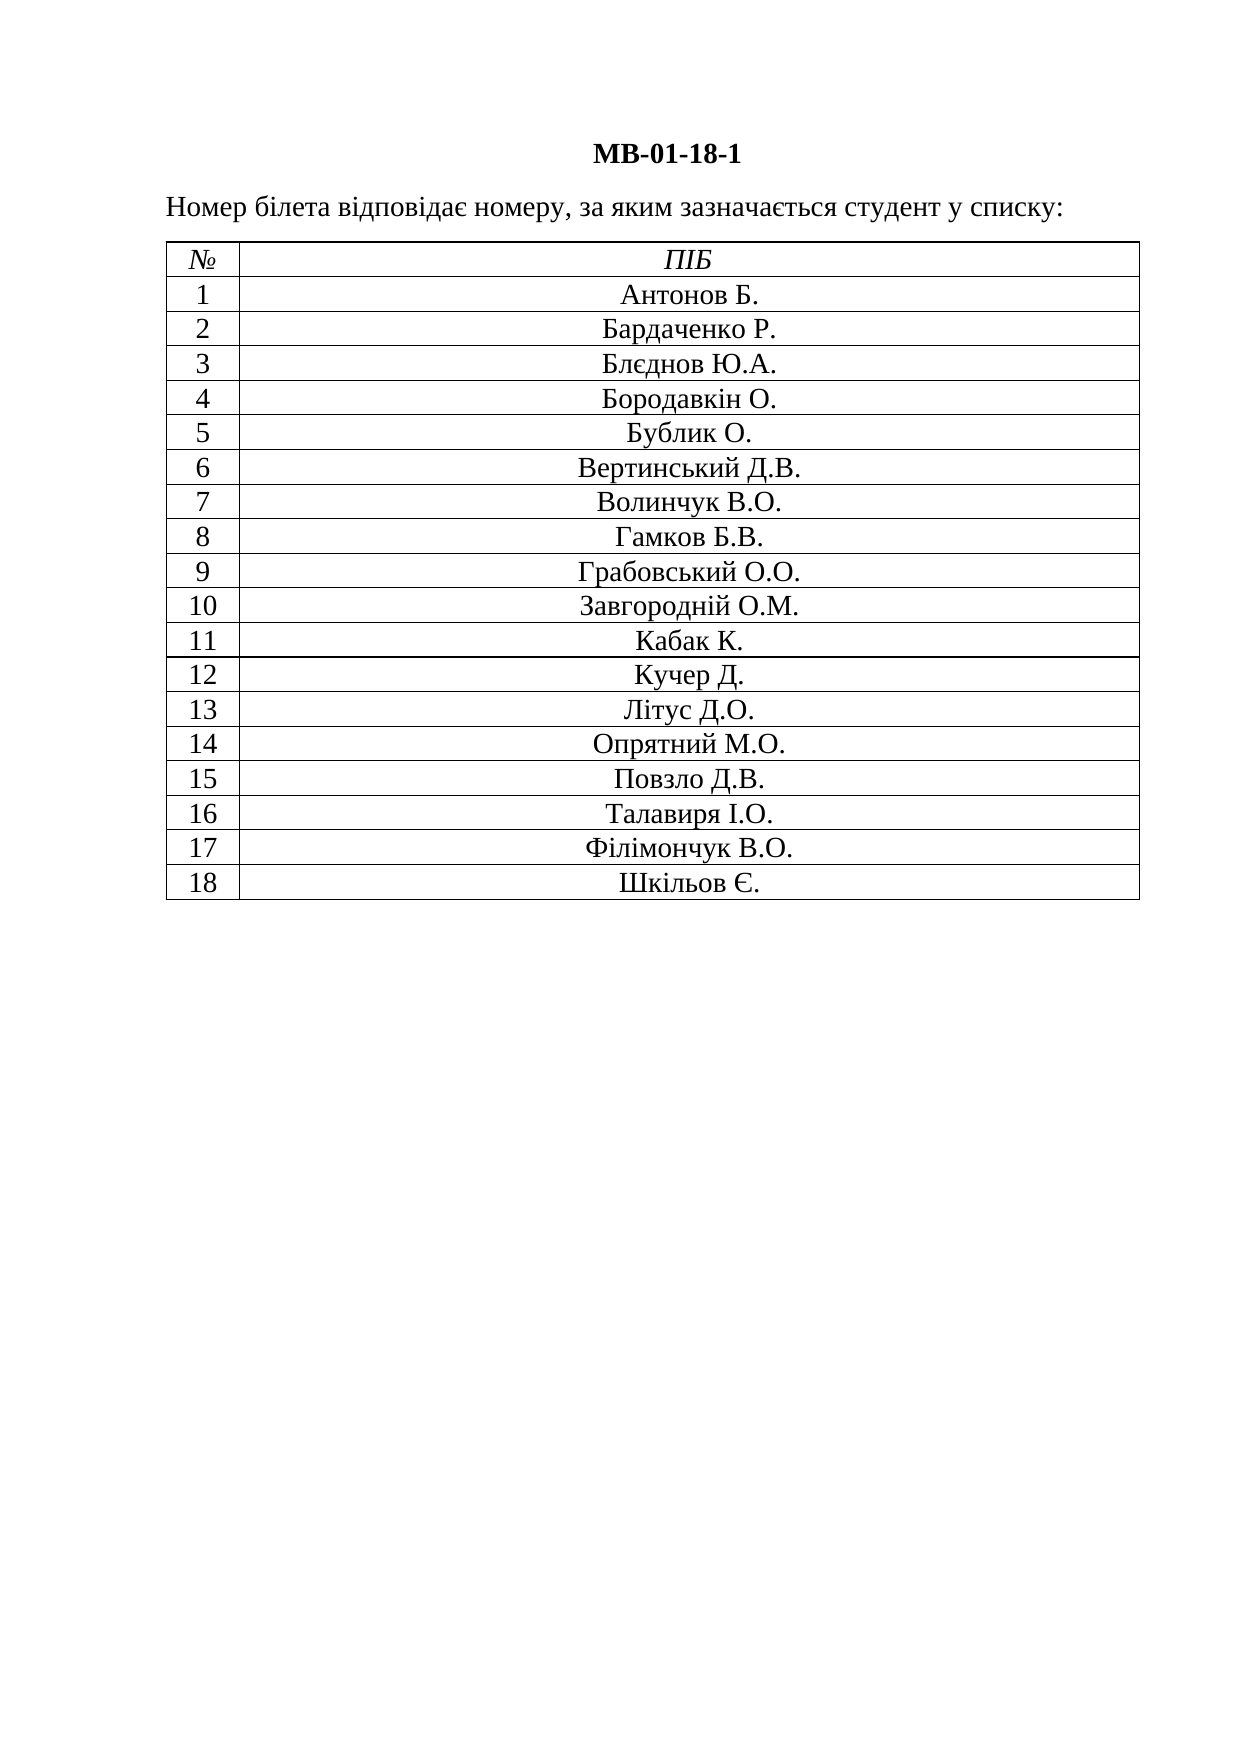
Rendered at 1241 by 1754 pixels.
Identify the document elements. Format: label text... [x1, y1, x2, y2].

table_cell 6 [167, 450, 239, 483]
table_cell Кабак К. [240, 623, 1139, 656]
table_cell Антонов Б. [240, 277, 1139, 311]
table_cell Вертинський Д.В. [240, 450, 1139, 483]
table_cell Бородавкін О. [240, 381, 1139, 414]
table_cell Волинчук В.О. [240, 485, 1139, 518]
table_cell Завгородній О.М. [240, 588, 1139, 622]
table_cell 10 [167, 588, 239, 622]
table_cell 13 [167, 692, 239, 726]
text МВ-01-18-1 [165, 136, 1169, 169]
table_cell Філімончук В.О. [240, 830, 1139, 864]
table_cell Кучер Д. [240, 658, 1139, 691]
table_cell Гамков Б.В. [240, 519, 1139, 553]
table_cell 8 [167, 519, 239, 553]
table_cell 4 [167, 381, 239, 414]
table_header ПІБ [240, 243, 1139, 276]
table_cell 11 [167, 623, 239, 656]
table_cell Талавиря І.О. [240, 796, 1139, 829]
table_cell 2 [167, 312, 239, 345]
table_cell 3 [167, 346, 239, 380]
table_cell 7 [167, 485, 239, 518]
table_cell 17 [167, 830, 239, 864]
table_cell 15 [167, 761, 239, 795]
text Номер білета відповідає номеру, за яким зазначається студент у списку: [165, 189, 1169, 222]
table_cell 14 [167, 727, 239, 760]
table_cell Бублик О. [240, 415, 1139, 449]
table_header № [167, 243, 239, 276]
table_cell 18 [167, 865, 239, 898]
table_cell 9 [167, 554, 239, 587]
table_cell 12 [167, 658, 239, 691]
table_cell Шкільов Є. [240, 865, 1139, 898]
table_cell Опрятний М.О. [240, 727, 1139, 760]
table_cell Грабовський О.О. [240, 554, 1139, 587]
table_cell Літус Д.О. [240, 692, 1139, 726]
table_cell 16 [167, 796, 239, 829]
table_cell 5 [167, 415, 239, 449]
table_cell Бардаченко Р. [240, 312, 1139, 345]
table_cell 1 [167, 277, 239, 311]
table_cell Блєднов Ю.А. [240, 346, 1139, 380]
table_cell Повзло Д.В. [240, 761, 1139, 795]
